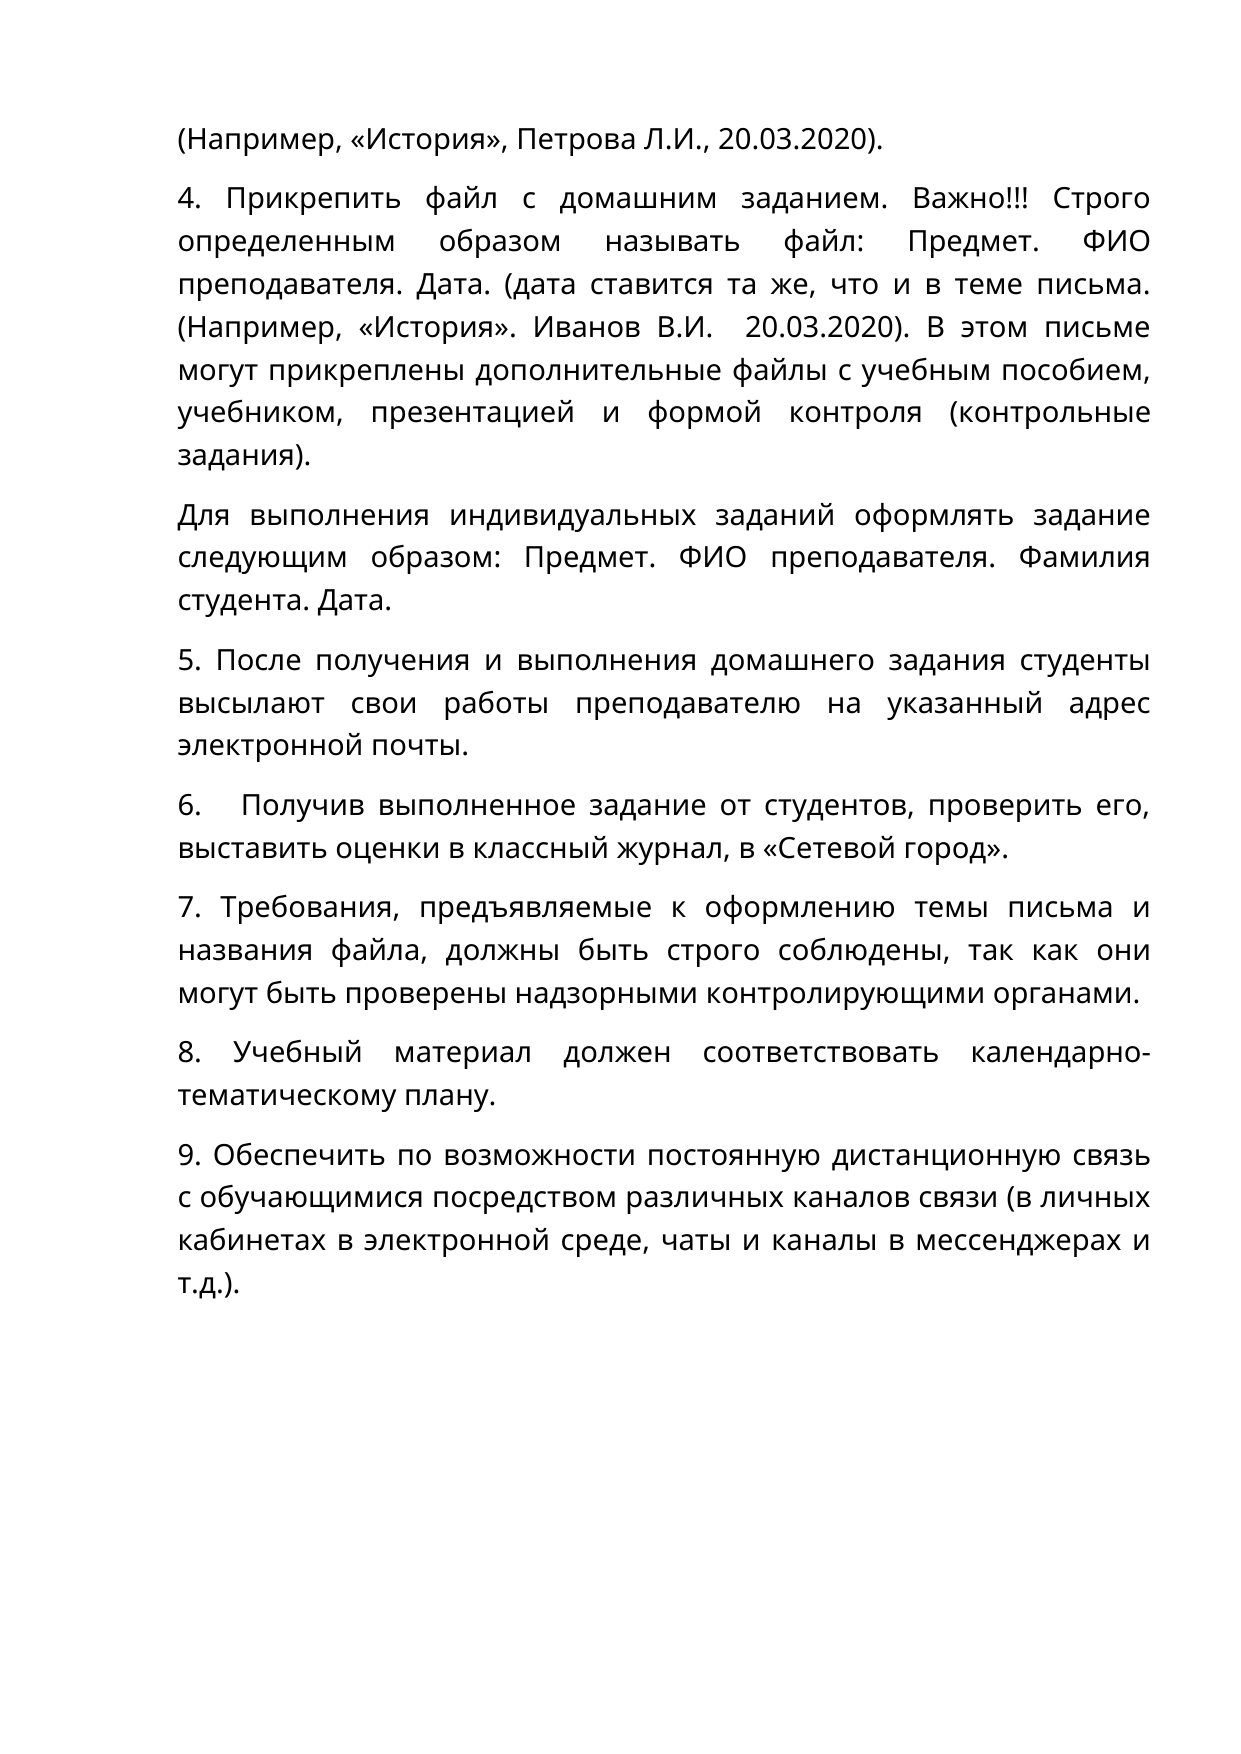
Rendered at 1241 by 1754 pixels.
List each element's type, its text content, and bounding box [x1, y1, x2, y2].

text 6. Получив выполненное задание от студентов, проверить его, выставить оценки в классный журнал, в «Сетевой город». [177, 784, 1152, 867]
text 5. После получения и выполнения домашнего задания студенты высылают свои работы преподавателю на указанный адрес электронной почты. [177, 639, 1152, 764]
text 9. Обеспечить по возможности постоянную дистанционную связь с обучающимися посредством различных каналов связи (в личных кабинетах в электронной среде, чаты и каналы в мессенджерах и т.д.). [177, 1134, 1152, 1302]
text Для выполнения индивидуальных заданий оформлять задание следующим образом: Предмет. ФИО преподавателя. Фамилия студента. Дата. [177, 494, 1152, 619]
text 8. Учебный материал должен соответствовать календарно-тематическому плану. [177, 1032, 1152, 1114]
text 7. Требования, предъявляемые к оформлению темы письма и названия файла, должны быть строго соблюдены, так как они могут быть проверены надзорными контролирующими органами. [177, 886, 1152, 1012]
text (Например, «История», Петрова Л.И., 20.03.2020). [177, 118, 1152, 158]
text 4. Прикрепить файл с домашним заданием. Важно!!! Строго определенным образом называть файл: Предмет. ФИО преподавателя. Дата. (дата ставится та же, что и в теме письма. (Например, «История». Иванов В.И. 20.03.2020). В этом письме могут прикреплены дополнительные файлы с учебным пособием, учебником, презентацией и формой контроля (контрольные задания). [177, 178, 1152, 474]
